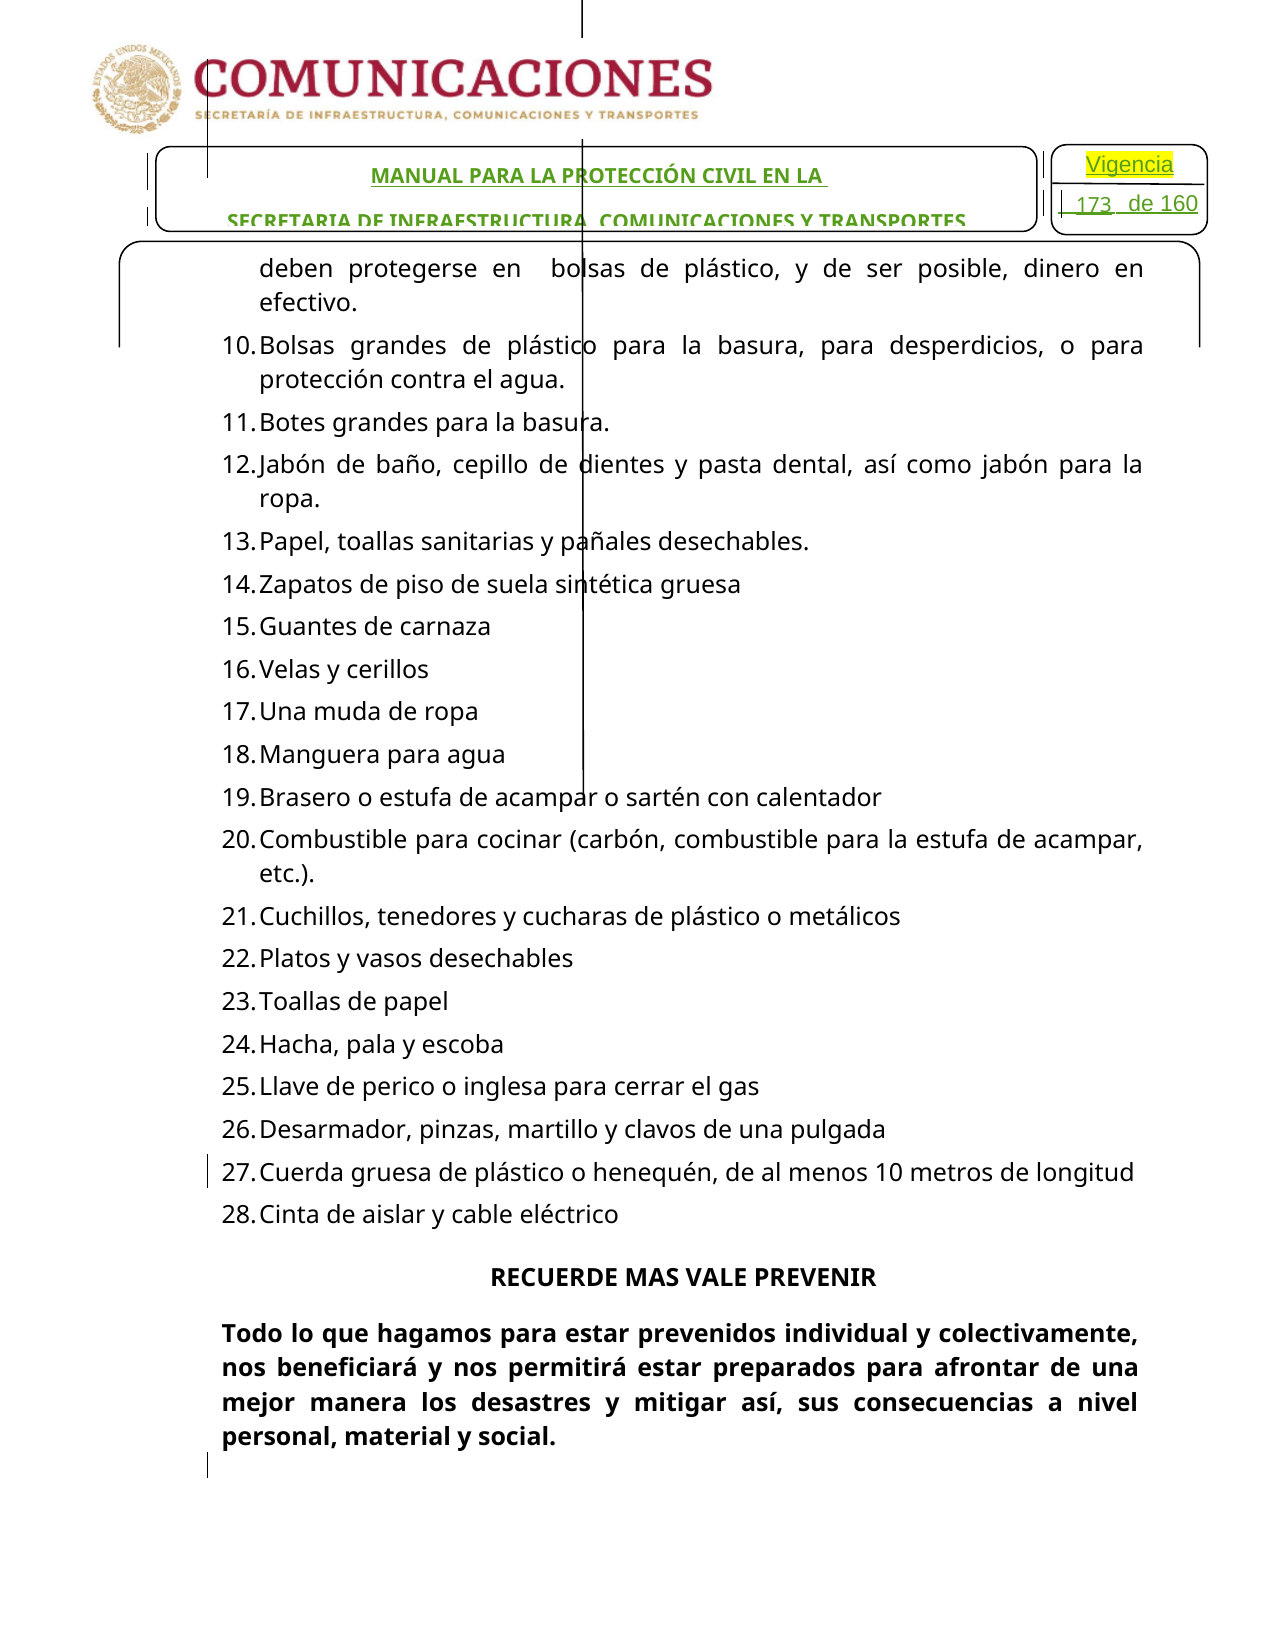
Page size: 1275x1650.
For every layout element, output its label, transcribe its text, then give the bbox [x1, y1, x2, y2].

list Platos y vasos desechables [221, 941, 1145, 975]
picture [89, 38, 720, 139]
list Cuchillos, tenedores y cucharas de plástico o metálicos [221, 898, 1145, 933]
list Hacha, pala y escoba [221, 1026, 1145, 1060]
list Desarmador, pinzas, martillo y clavos de una pulgada [221, 1112, 1145, 1146]
subtitle RECUERDE MAS VALE PREVENIR [221, 1259, 1145, 1293]
list Toallas de papel [221, 984, 1145, 1018]
list Combustible para cocinar (carbón, combustible para la estufa de acampar, etc.). [221, 822, 1145, 890]
list Botes grandes para la basura. [221, 404, 1145, 438]
list Llave de perico o inglesa para cerrar el gas [221, 1069, 1145, 1103]
list Bolsas grandes de plástico para la basura, para desperdicios, o para protección contra el agua. [221, 328, 1145, 396]
list Una muda de ropa [221, 694, 1145, 728]
list Papel, toallas sanitarias y pañales desechables. [221, 524, 1145, 558]
list Jabón de baño, cepillo de dientes y pasta dental, así como jabón para la ropa. [221, 447, 1145, 515]
list Brasero o estufa de acampar o sartén con calentador [221, 779, 1145, 813]
list Velas y cerillos [221, 651, 1145, 686]
text Todo lo que hagamos para estar prevenidos individual y colectivamente, nos beneficiará y nos permitirá estar preparados para afrontar de una mejor manera los desastres y mitigar así, sus consecuencias a nivel personal, material y social. [221, 1316, 1140, 1452]
list Zapatos de piso de suela sintética gruesa [221, 566, 1145, 600]
list Cinta de aislar y cable eléctrico [221, 1197, 1145, 1231]
list Guantes de carnaza [221, 609, 1145, 643]
list Manguera para agua [221, 737, 1145, 771]
list Cuerda gruesa de plástico o henequén, de al menos 10 metros de longitud [221, 1154, 1145, 1188]
